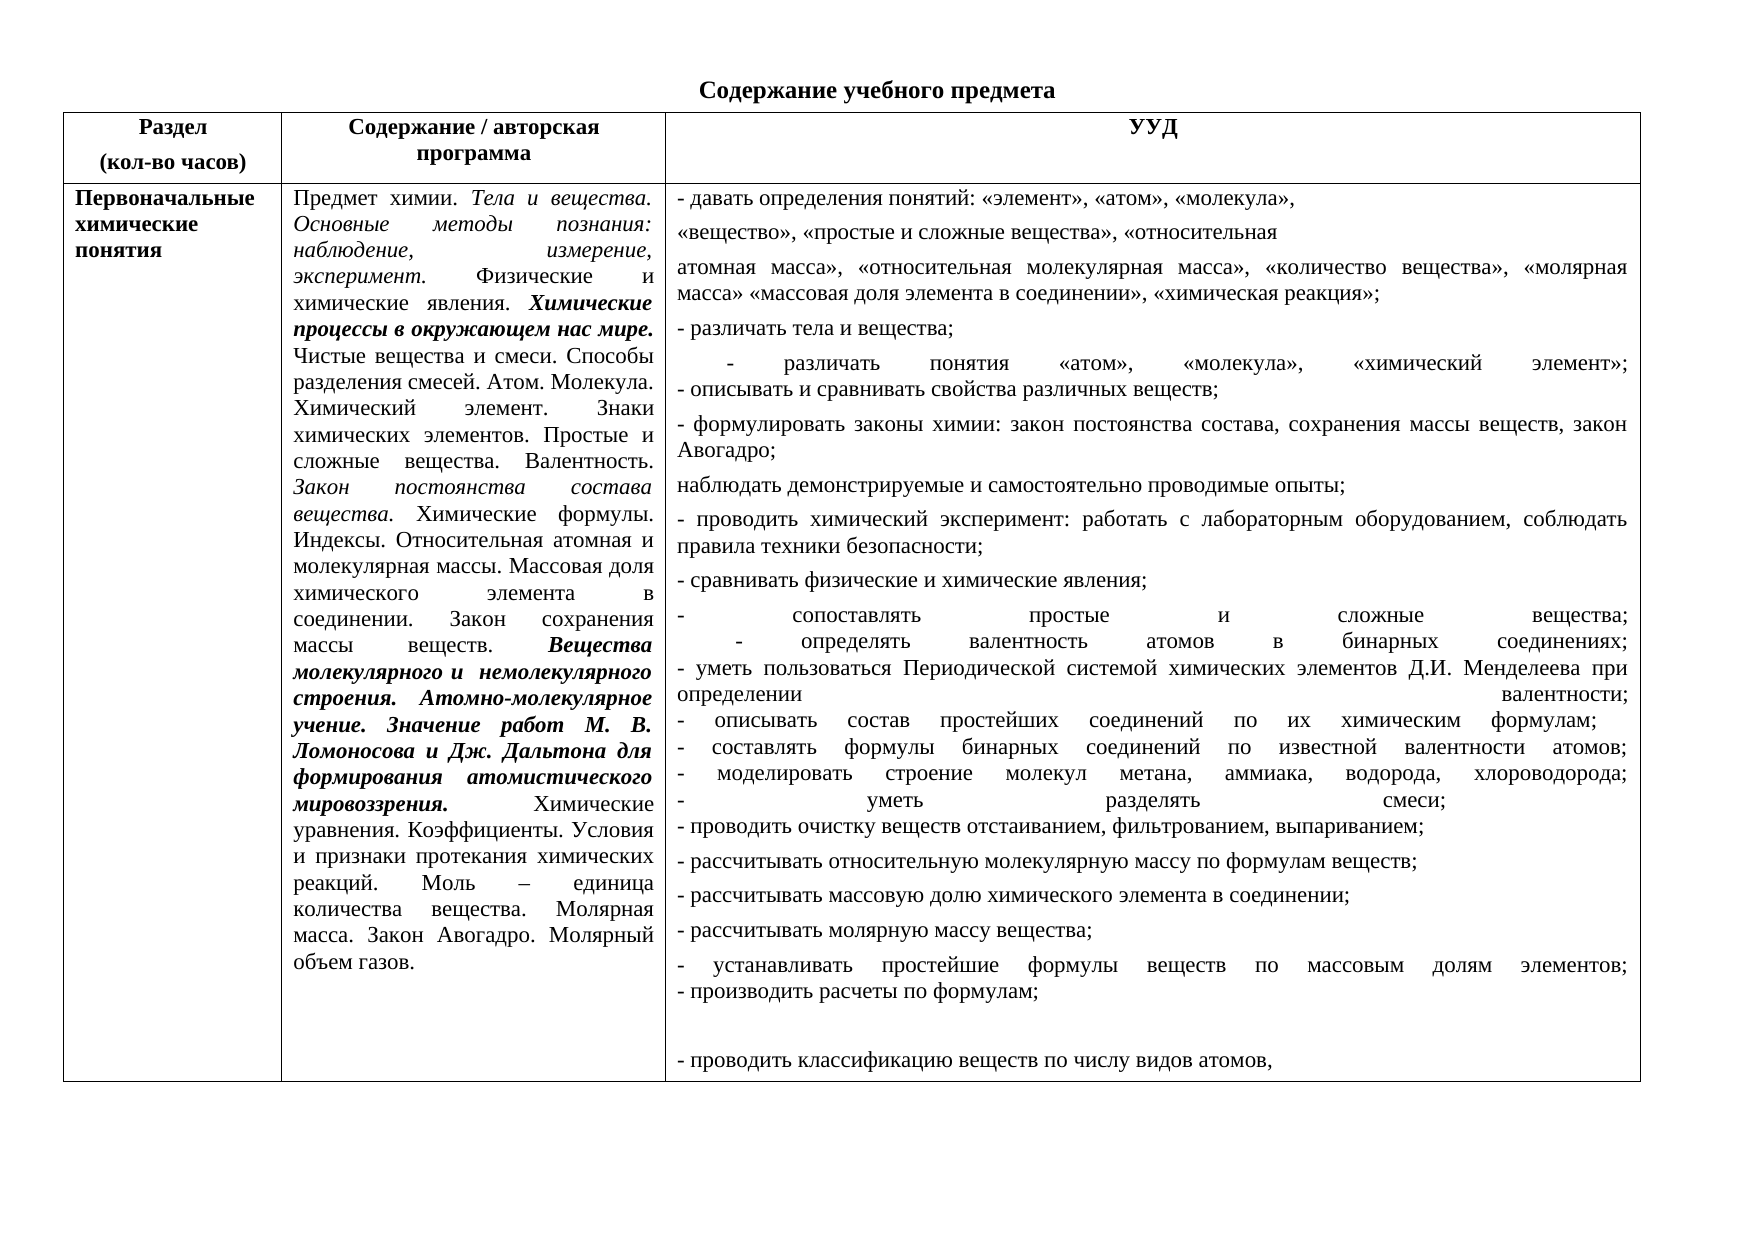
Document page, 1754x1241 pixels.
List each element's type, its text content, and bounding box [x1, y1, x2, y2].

table_header Содержание / авторская программа [282, 113, 665, 182]
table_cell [64, 184, 281, 1081]
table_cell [282, 184, 665, 1081]
table_header УУД [666, 113, 1640, 182]
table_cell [666, 184, 1640, 1081]
table_header Раздел (кол-во часов) [64, 113, 281, 182]
text Содержание учебного предмета [75, 75, 1679, 104]
